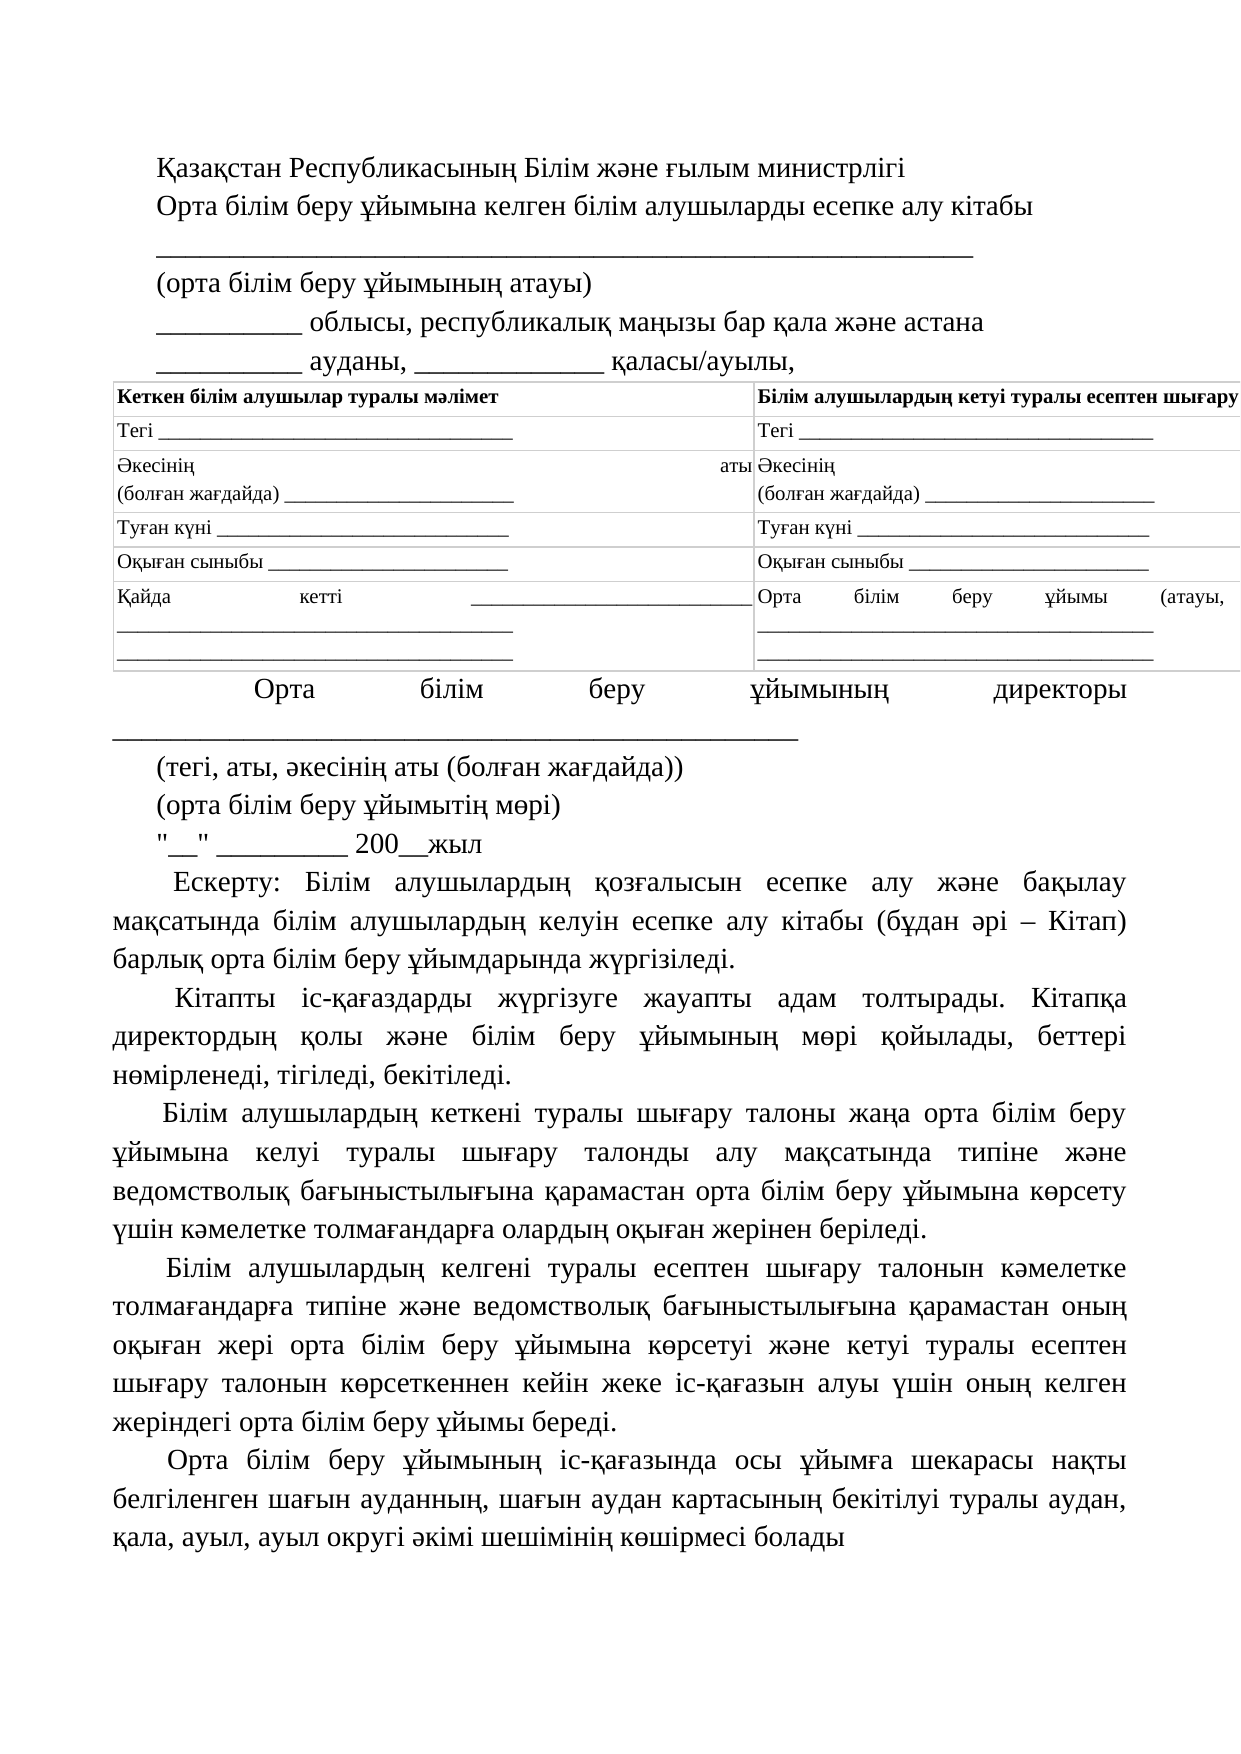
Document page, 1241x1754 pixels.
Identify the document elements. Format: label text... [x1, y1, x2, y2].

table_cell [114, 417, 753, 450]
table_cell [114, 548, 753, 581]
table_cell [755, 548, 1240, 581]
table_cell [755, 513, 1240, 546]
text Ескерту: Білім алушылардың қозғалысын есепке алу және бақылау мақсатында білім алушылардың келуін есепке алу кітабы (бұдан әрі – Кітап) барлық орта білім беру ұйымдарында жүргізіледі. [112, 864, 1128, 975]
text Білім алушылардың келгені туралы есептен шығару талонын кәмелетке толмағандарға типіне және ведомстволық бағыныстылығына қарамастан оның оқыған жері орта білім беру ұйымына көрсетуі және кетуі туралы есептен шығару талонын көрсеткеннен кейін жеке іс-қағазын алуы үшін оның келген жеріндегі орта білім беру ұйымы береді. [112, 1250, 1128, 1437]
text Орта білім беру ұйымының директоры _______________________________________________ [112, 672, 1128, 744]
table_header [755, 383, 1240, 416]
text Орта білім беру ұйымының іс-қағазында осы ұйымға шекарасы нақты белгіленген шағын ауданның, шағын аудан картасының бекітілуі туралы аудан, қала, ауыл, ауыл округі әкімі шешімінің көшірмесі болады [112, 1442, 1128, 1553]
text __________ ауданы, _____________ қаласы/ауылы, [112, 343, 1128, 376]
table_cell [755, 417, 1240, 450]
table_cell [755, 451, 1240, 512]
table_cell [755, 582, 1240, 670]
text Қазақстан Республикасының Білім және ғылым министрлігі [112, 150, 1128, 183]
text (орта білім беру ұйымының атауы) [112, 266, 1128, 299]
text ________________________________________________________ [112, 227, 1128, 261]
text (тегі, аты, әкесінің аты (болған жағдайда)) [112, 749, 1128, 782]
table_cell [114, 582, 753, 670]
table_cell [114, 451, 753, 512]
text "__" _________ 200__жыл [112, 826, 1128, 859]
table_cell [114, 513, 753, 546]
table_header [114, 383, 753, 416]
text (орта білім беру ұйымытің мөрі) [112, 787, 1128, 821]
text Кітапты іс-қағаздарды жүргізуге жауапты адам толтырады. Кітапқа директордың қолы және білім беру ұйымының мөрі қойылады, беттері нөмірленеді, тігіледі, бекітіледі. [112, 980, 1128, 1091]
text Орта білім беру ұйымына келген білім алушыларды есепке алу кітабы [112, 188, 1128, 222]
text Білім алушылардың кеткені туралы шығару талоны жаңа орта білім беру ұйымына келуі туралы шығару талонды алу мақсатында типіне және ведомстволық бағыныстылығына қарамастан орта білім беру ұйымына көрсету үшін кәмелетке толмағандарға олардың оқыған жерінен беріледі. [112, 1096, 1128, 1245]
text __________ облысы, республикалық маңызы бар қала және астана [112, 304, 1128, 338]
